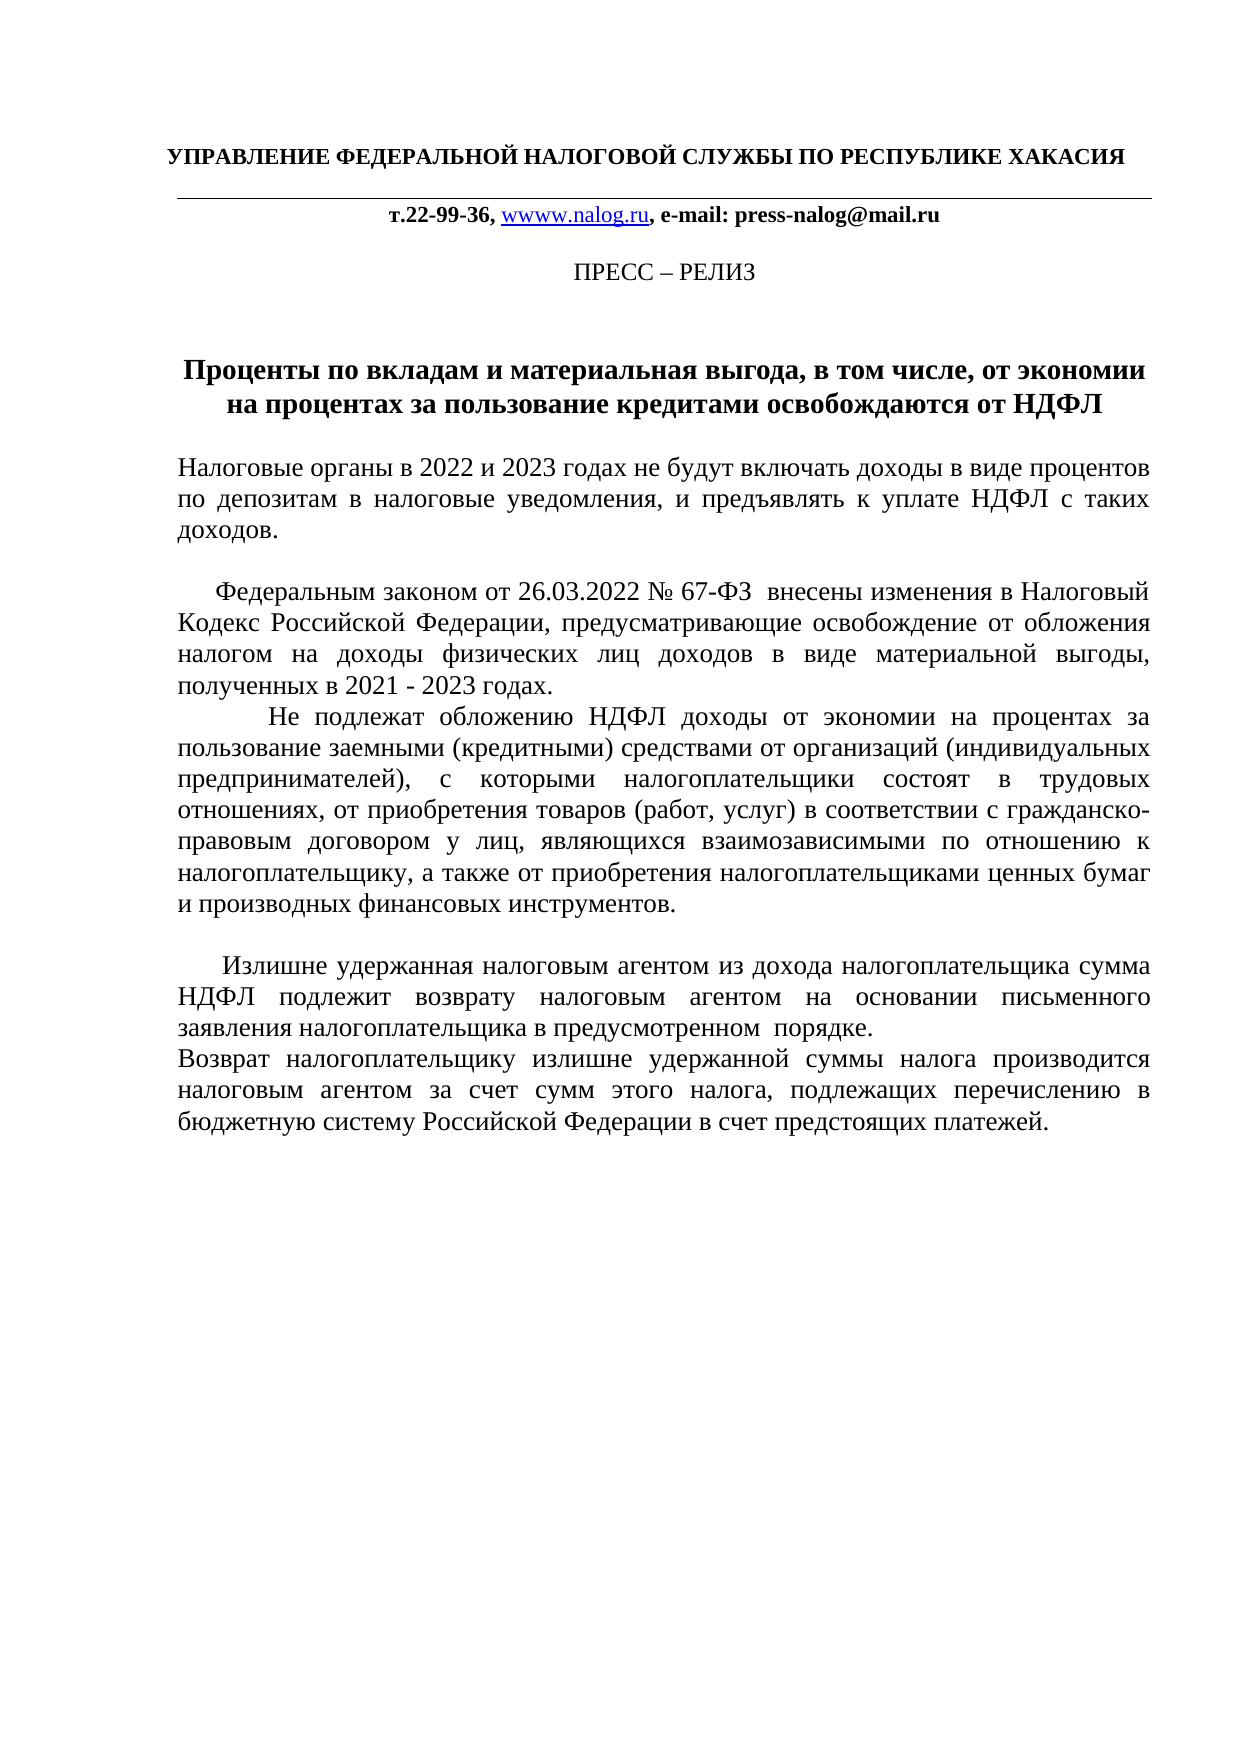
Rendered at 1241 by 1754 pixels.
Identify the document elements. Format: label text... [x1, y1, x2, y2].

text т.22-99-36, wwww.nalog.ru, e-mail: press-nalog@mail.ru [177, 199, 1152, 228]
text ПРЕСС – РЕЛИЗ [177, 257, 1152, 285]
text Налоговые органы в 2022 и 2023 годах не будут включать доходы в виде процентов по депозитам в налоговые уведомления, и предъявлять к уплате НДФЛ с таких доходов. [177, 451, 1152, 544]
text Федеральным законом от 26.03.2022 № 67-ФЗ внесены изменения в Налоговый Кодекс Российской Федерации, предусматривающие освобождение от обложения налогом на доходы физических лиц доходов в виде материальной выгоды, полученных в 2021 - 2023 годах. [177, 575, 1152, 700]
text УПРАВЛЕНИЕ ФЕДЕРАЛЬНОЙ НАЛОГОВОЙ СЛУЖБЫ ПО РЕСПУБЛИКЕ ХАКАСИЯ [102, 143, 1190, 169]
text Возврат налогоплательщику излишне удержанной суммы налога производится налоговым агентом за счет сумм этого налога, подлежащих перечислению в бюджетную систему Российской Федерации в счет предстоящих платежей. [177, 1042, 1152, 1136]
text Излишне удержанная налоговым агентом из дохода налогоплательщика сумма НДФЛ подлежит возврату налоговым агентом на основании письменного заявления налогоплательщика в предусмотренном порядке. [177, 949, 1152, 1042]
text Не подлежат обложению НДФЛ доходы от экономии на процентах за пользование заемными (кредитными) средствами от организаций (индивидуальных предпринимателей), с которыми налогоплательщики состоят в трудовых отношениях, от приобретения товаров (работ, услуг) в соответствии с гражданско-правовым договором у лиц, являющихся взаимозависимыми по отношению к налогоплательщику, а также от приобретения налогоплательщиками ценных бумаг и производных финансовых инструментов. [177, 700, 1152, 918]
text Проценты по вкладам и материальная выгода, в том числе, от экономии на процентах за пользование кредитами освобождаются от НДФЛ [177, 352, 1152, 419]
